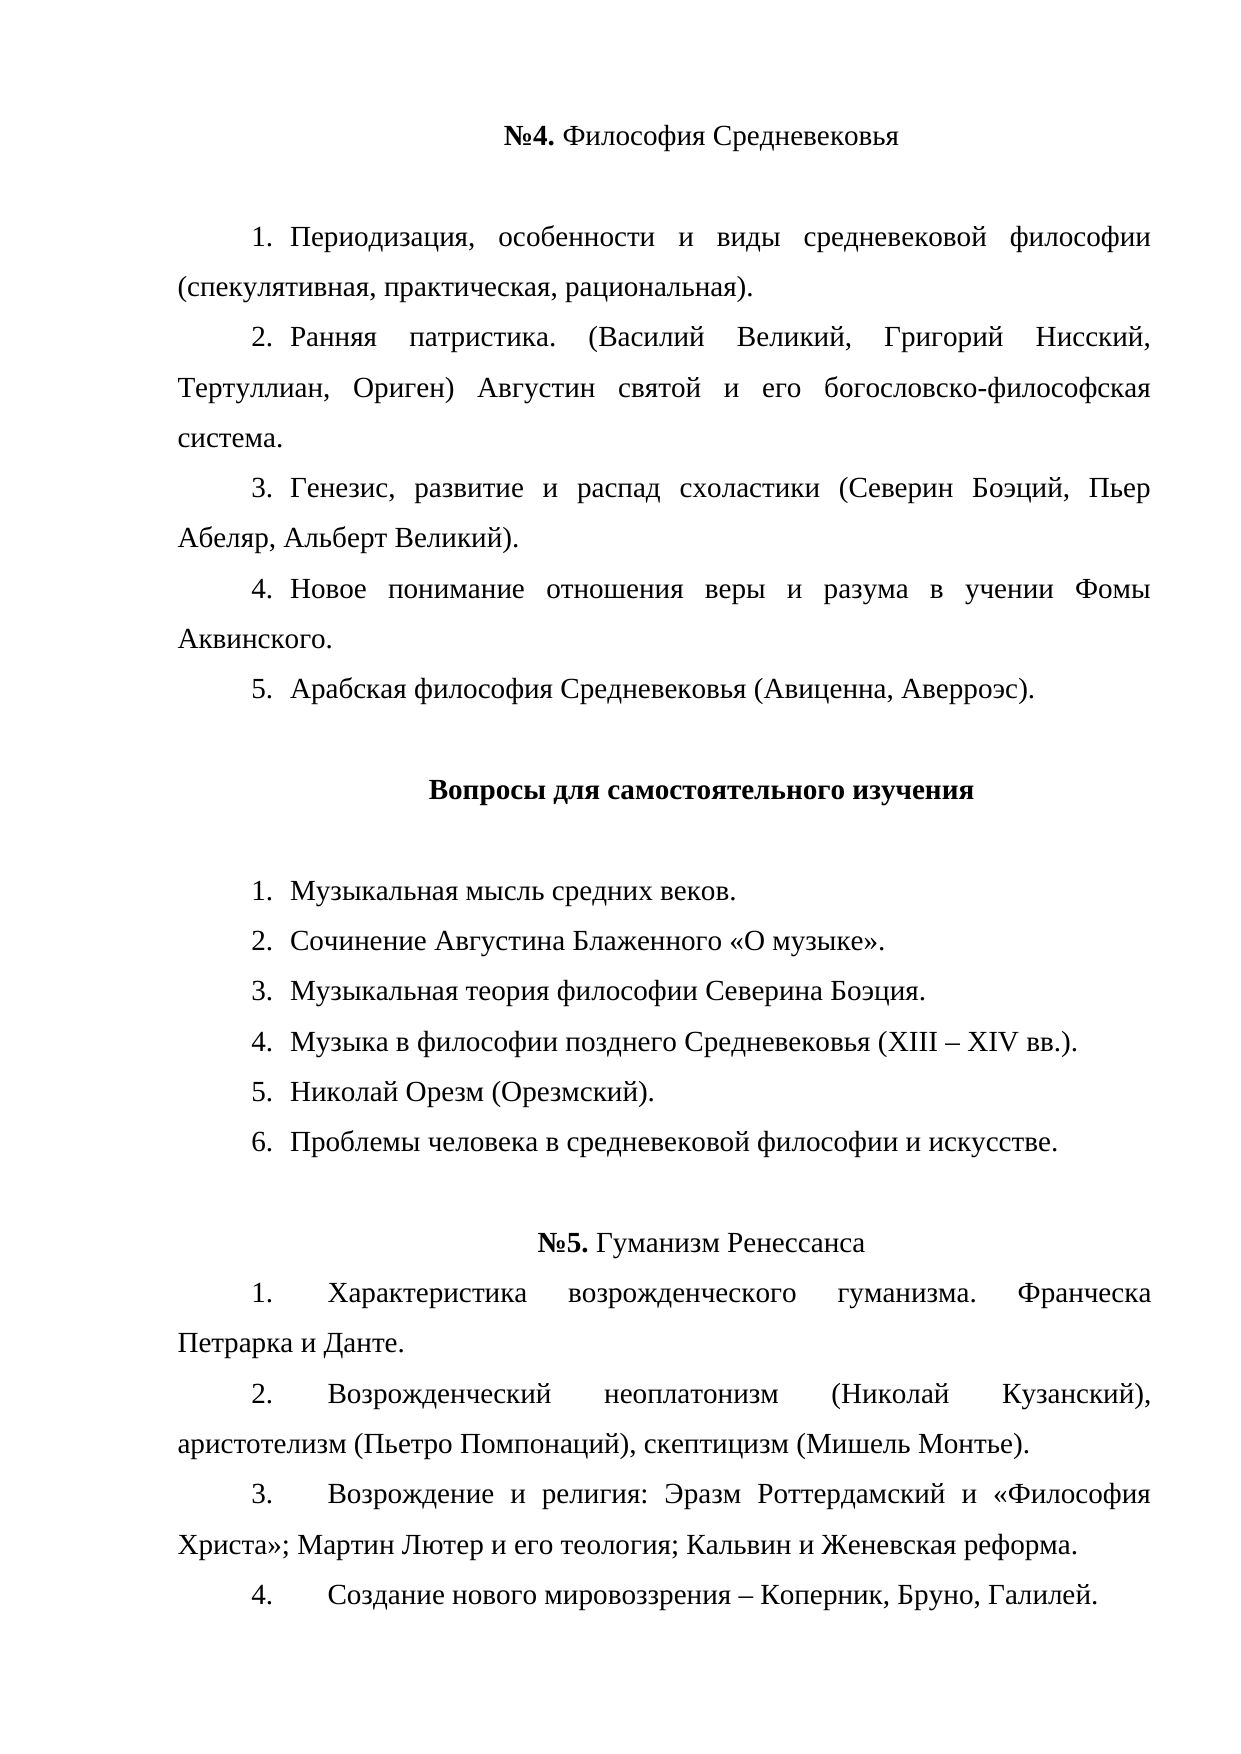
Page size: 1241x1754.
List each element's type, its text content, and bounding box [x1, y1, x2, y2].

list Новое понимание отношения веры и разума в учении Фомы Аквинского. [177, 571, 1152, 655]
list Арабская философия Средневековья (Авиценна, Аверроэс). [177, 672, 1152, 705]
text Вопросы для самостоятельного изучения [177, 772, 1152, 806]
list Возрождение и религия: Эразм Роттердамский и «Философия Христа»; Мартин Лютер и его теология; Кальвин и Женевская реформа. [177, 1477, 1152, 1560]
list Возрожденческий неоплатонизм (Николай Кузанский), аристотелизм (Пьетро Помпонаций), скептицизм (Мишель Монтье). [177, 1376, 1152, 1460]
list Проблемы человека в средневековой философии и искусстве. [177, 1124, 1152, 1158]
list Сочинение Августина Блаженного «О музыке». [177, 923, 1152, 957]
text №5. Гуманизм Ренессанса [177, 1225, 1152, 1258]
text №4. Философия Средневековья [177, 118, 1152, 152]
list Генезис, развитие и распад схоластики (Северин Боэций, Пьер Абеляр, Альберт Великий). [177, 470, 1152, 554]
list Периодизация, особенности и виды средневековой философии (спекулятивная, практическая, рациональная). [177, 219, 1152, 303]
list Николай Орезм (Орезмский). [177, 1074, 1152, 1108]
list Музыкальная мысль средних веков. [177, 873, 1152, 906]
list Характеристика возрожденческого гуманизма. Франческа Петрарка и Данте. [177, 1275, 1152, 1359]
list Музыка в философии позднего Средневековья (XIII – XIV вв.). [177, 1024, 1152, 1057]
list Создание нового мировоззрения – Коперник, Бруно, Галилей. [177, 1577, 1152, 1611]
list Ранняя патристика. (Василий Великий, Григорий Нисский, Тертуллиан, Ориген) Августин святой и его богословско-философская система. [177, 319, 1152, 453]
list Музыкальная теория философии Северина Боэция. [177, 973, 1152, 1007]
